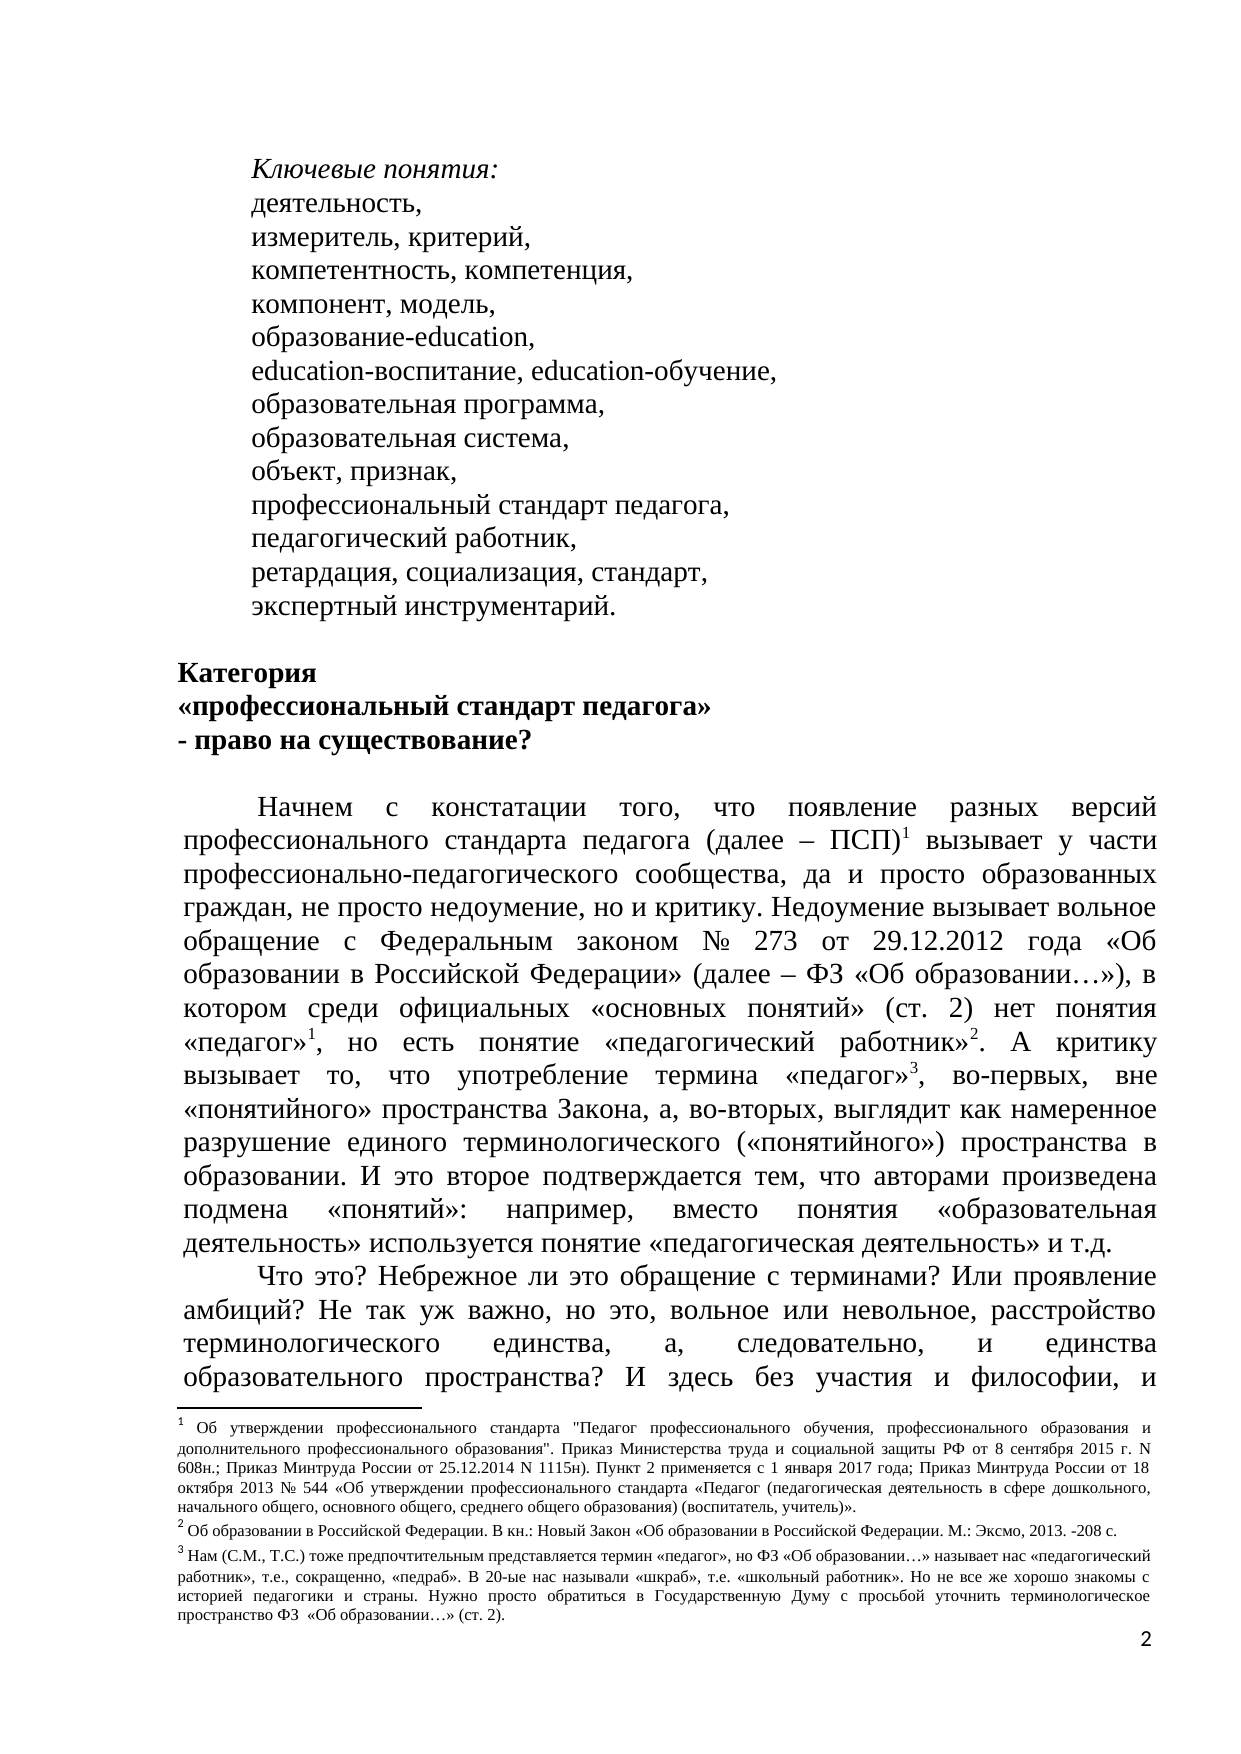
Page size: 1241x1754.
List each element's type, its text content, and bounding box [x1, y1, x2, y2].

text «профессиональный стандарт педагога» [177, 688, 1158, 722]
text образовательная программа, [177, 386, 1152, 420]
text компонент, модель, [177, 286, 1152, 319]
text объект, признак, [177, 453, 1152, 487]
text Ключевые понятия: [177, 152, 1152, 185]
text образовательная система, [177, 420, 1152, 453]
text education-воспитание, education-обучение, [177, 353, 1152, 386]
text педагогический работник, [177, 521, 1152, 554]
text профессиональный стандарт педагога, [177, 487, 1152, 521]
text Начнем с констатации того, что появление разных версий профессионального стандарта педагога (далее – ПСП) вызывает у части профессионально-педагогического сообщества, да и просто образованных граждан, не просто недоумение, но и критику. Недоумение вызывает вольное обращение с Федеральным законом № 273 от 29.12.2012 года «Об образовании в Российской Федерации» (далее – ФЗ «Об образовании…»), в котором среди официальных «основных понятий» (ст. 2) нет понятия «педагог»1, но есть понятие «педагогический работник». А критику вызывает то, что употребление термина «педагог», во-первых, вне «понятийного» пространства Закона, а, во-вторых, выглядит как намеренное разрушение единого терминологического («понятийного») пространства в образовании. И это второе подтверждается тем, что авторами произведена подмена «понятий»: например, вместо понятия «образовательная деятельность» используется понятие «педагогическая деятельность» и т.д. [177, 789, 1152, 1258]
text ретардация, социализация, стандарт, [177, 554, 1152, 588]
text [177, 1258, 1152, 1393]
text измеритель, критерий, [177, 219, 1152, 252]
text деятельность, [177, 185, 1152, 219]
text компетентность, компетенция, [177, 252, 1152, 286]
text экспертный инструментарий. [177, 588, 1152, 621]
text образование-education, [177, 319, 1152, 353]
text - право на существование? [177, 722, 1158, 755]
text Категория [177, 655, 1158, 688]
